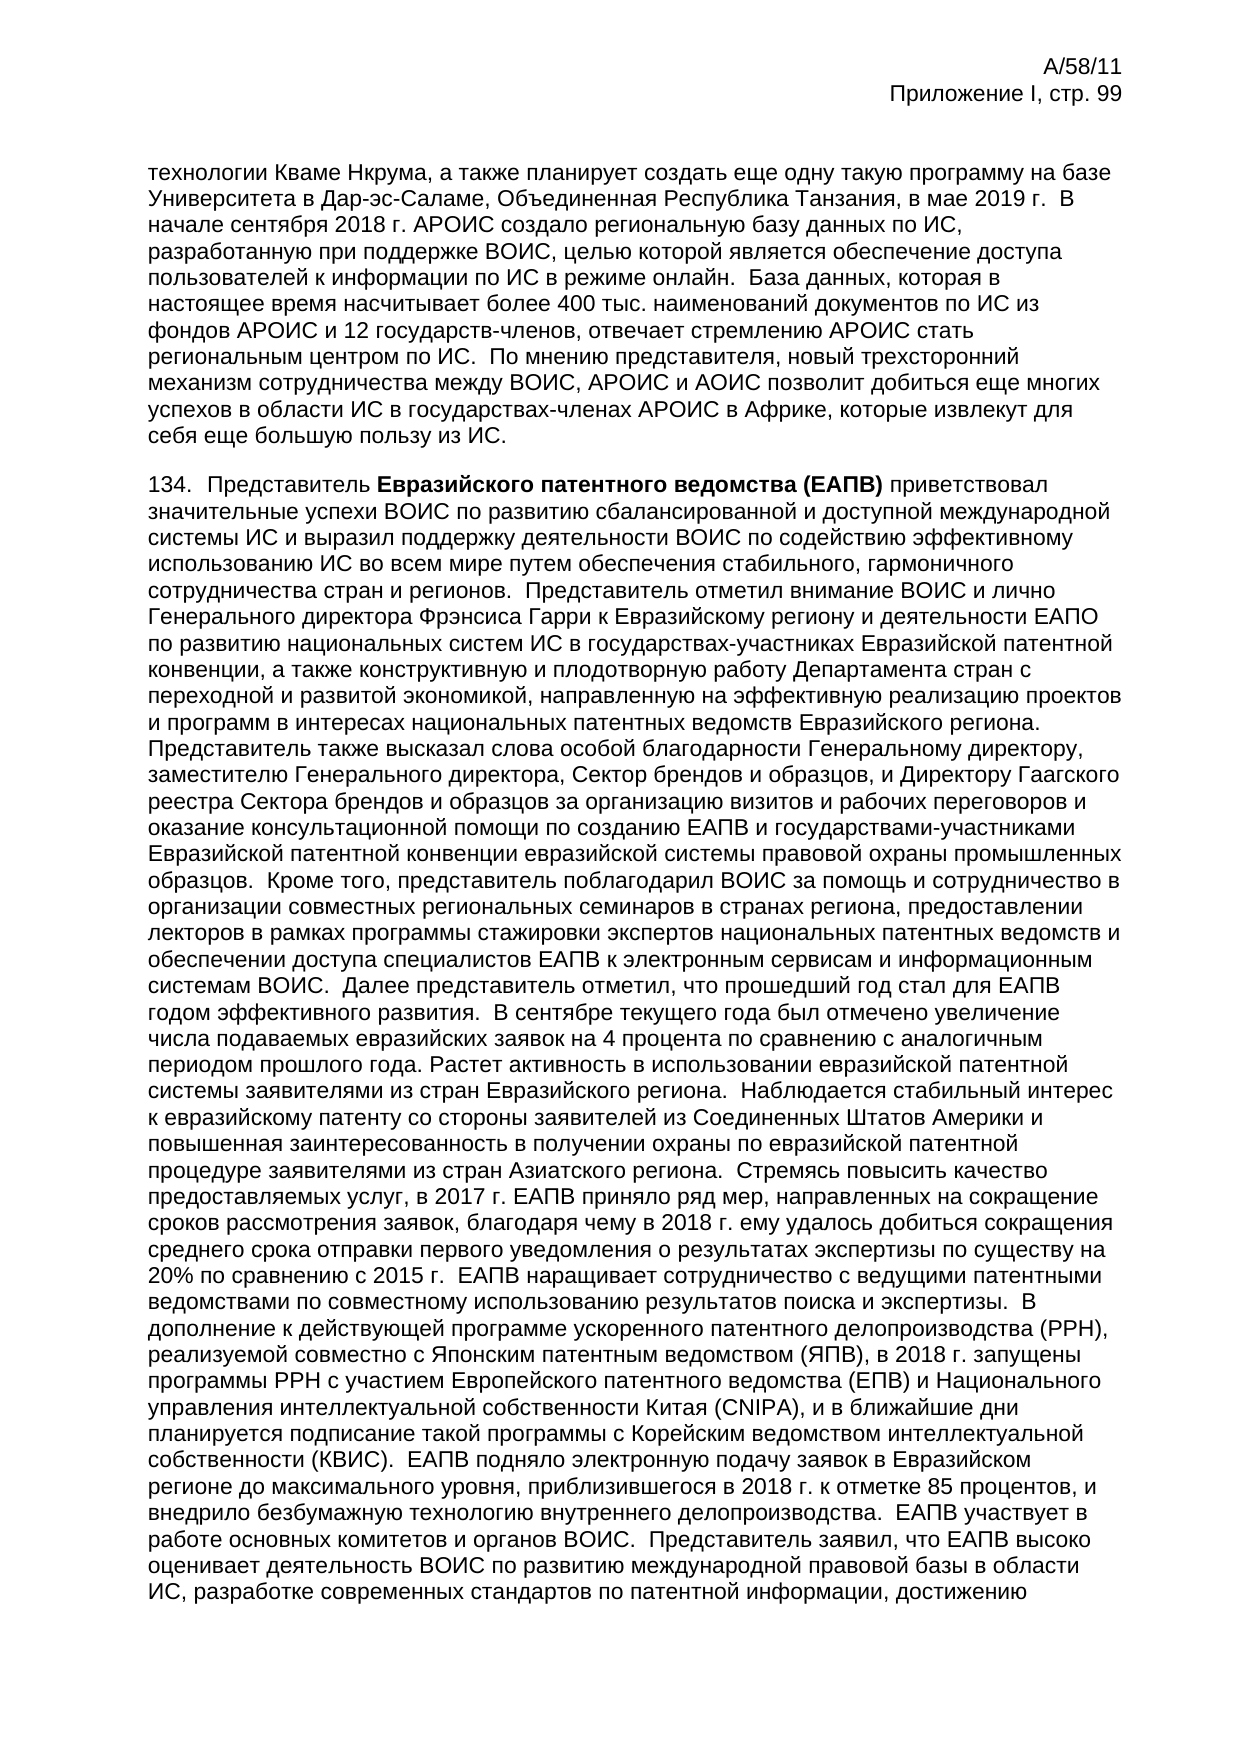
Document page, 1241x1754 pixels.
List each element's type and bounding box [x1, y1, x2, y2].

text [148, 471, 1122, 1604]
text [148, 158, 1122, 448]
